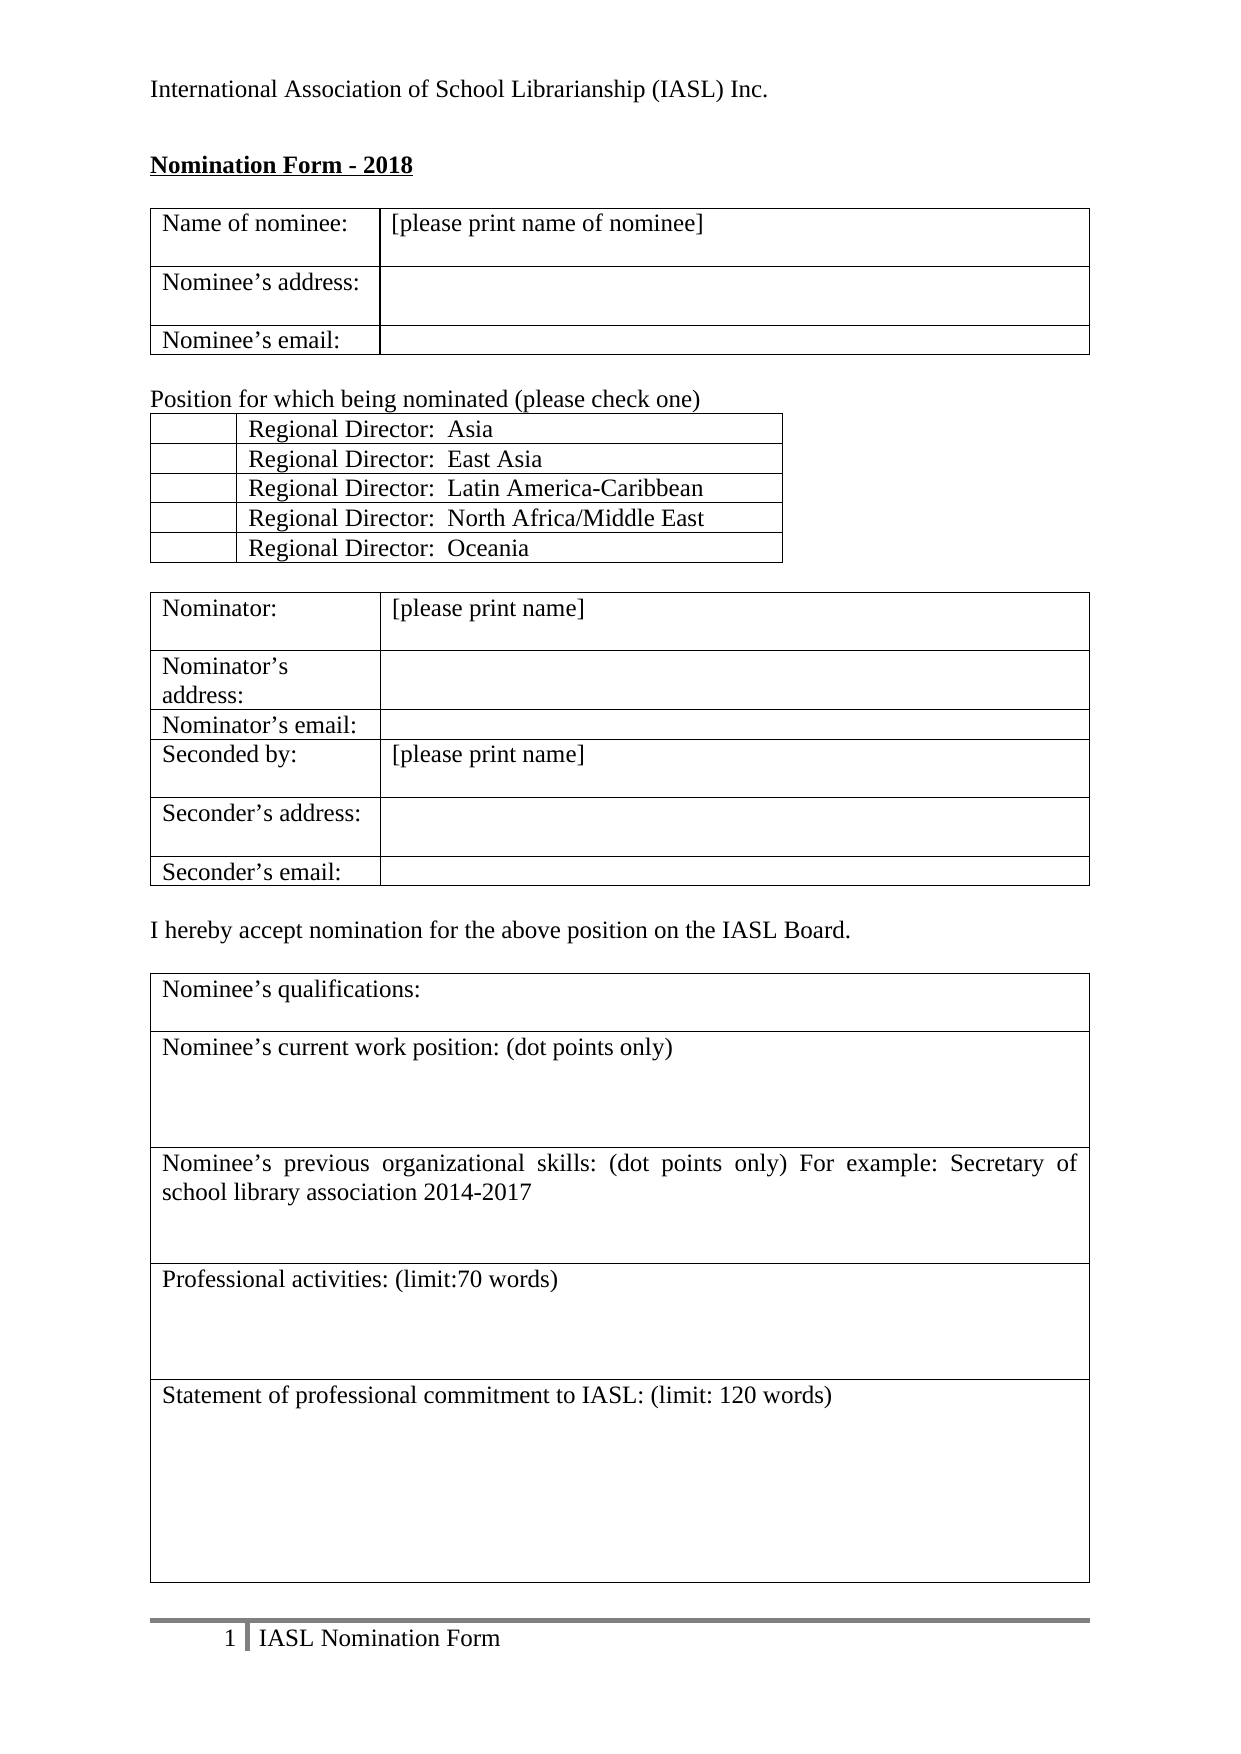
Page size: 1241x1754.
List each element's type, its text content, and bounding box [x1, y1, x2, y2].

table_cell [151, 533, 236, 562]
table_cell Nominee’s current work position: (dot points only) [151, 1032, 1089, 1147]
text I hereby accept nomination for the above position on the IASL Board. [150, 915, 1090, 944]
table_cell Seconded by: [151, 740, 380, 797]
table_cell Seconder’s address: [151, 798, 380, 856]
table_cell Regional Director: North Africa/Middle East [237, 503, 782, 532]
table_cell Nominee’s previous organizational skills: (dot points only) For example: Secretary of school library association 2014-2017 [151, 1148, 1089, 1263]
table_cell Nominee’s email: [151, 326, 379, 354]
table_header Regional Director: Asia [237, 414, 782, 443]
table_cell [please print name] [381, 740, 1089, 797]
table_cell Regional Director: Latin America-Caribbean [237, 474, 782, 502]
table_cell [381, 267, 1089, 324]
table_cell [381, 326, 1089, 354]
table_cell Regional Director: East Asia [237, 444, 782, 472]
table_cell Regional Director: Oceania [237, 533, 782, 562]
table_cell Nominator’s address: [151, 651, 380, 709]
table_cell Statement of professional commitment to IASL: (limit: 120 words) [151, 1380, 1089, 1582]
table_cell [151, 503, 236, 532]
table_cell Nominator’s email: [151, 710, 380, 738]
table_cell [381, 651, 1089, 709]
table_header [151, 414, 236, 443]
table_cell [381, 798, 1089, 856]
table_cell Nominee’s address: [151, 267, 379, 324]
table_header Nominator: [151, 593, 380, 650]
table_header [please print name] [381, 593, 1089, 650]
table_cell Professional activities: (limit:70 words) [151, 1264, 1089, 1379]
table_cell Seconder’s email: [151, 857, 380, 885]
text Nomination Form - 2018 [150, 150, 1090, 179]
table_header [please print name of nominee] [381, 209, 1089, 266]
table_header Name of nominee: [151, 209, 379, 266]
table_cell [381, 857, 1089, 885]
table_cell [151, 474, 236, 502]
table_header Nominee’s qualifications: [151, 974, 1089, 1031]
text Position for which being nominated (please check one) [150, 384, 1090, 413]
table_cell [381, 710, 1089, 738]
table_cell [151, 444, 236, 472]
